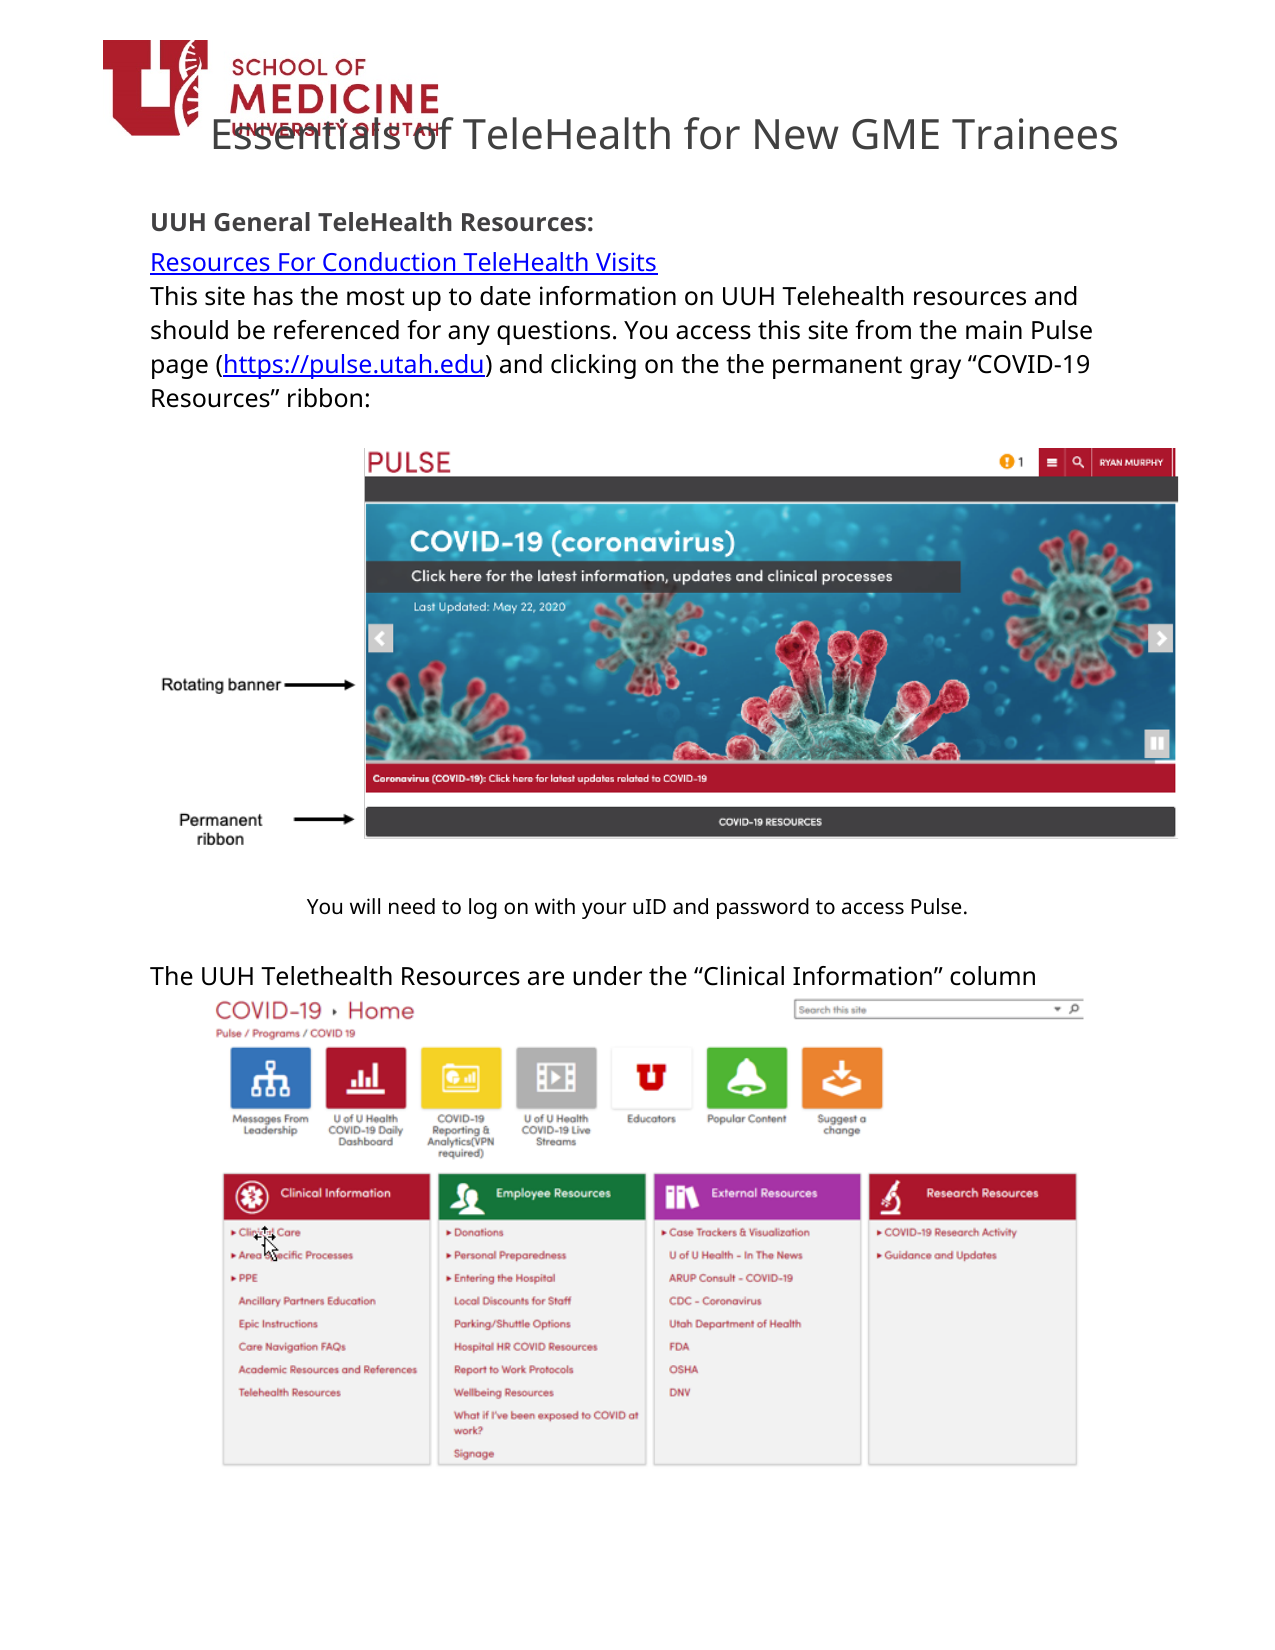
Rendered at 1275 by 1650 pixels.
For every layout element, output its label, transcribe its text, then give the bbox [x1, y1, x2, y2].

text The UUH Telethealth Resources are under the “Clinical Information” column [150, 958, 1125, 992]
text UUH General TeleHealth Resources: [150, 205, 1125, 239]
picture [278, 129, 290, 136]
picture [418, 129, 431, 136]
picture [150, 448, 1179, 858]
text You will need to log on with your uID and password to access Pulse. [150, 892, 1125, 920]
picture [303, 129, 315, 136]
text Resources For Conduction TeleHealth Visits [150, 244, 1125, 278]
picture [150, 992, 1107, 1472]
picture [103, 40, 439, 136]
list This site has the most up to date information on UUH Telehealth resources and should be referenced for any questions. You access this site from the main Pulse page (https://pulse.utah.edu) and clicking on the the permanent gray “COVID-19 Resources” ribbon: [150, 278, 1125, 414]
